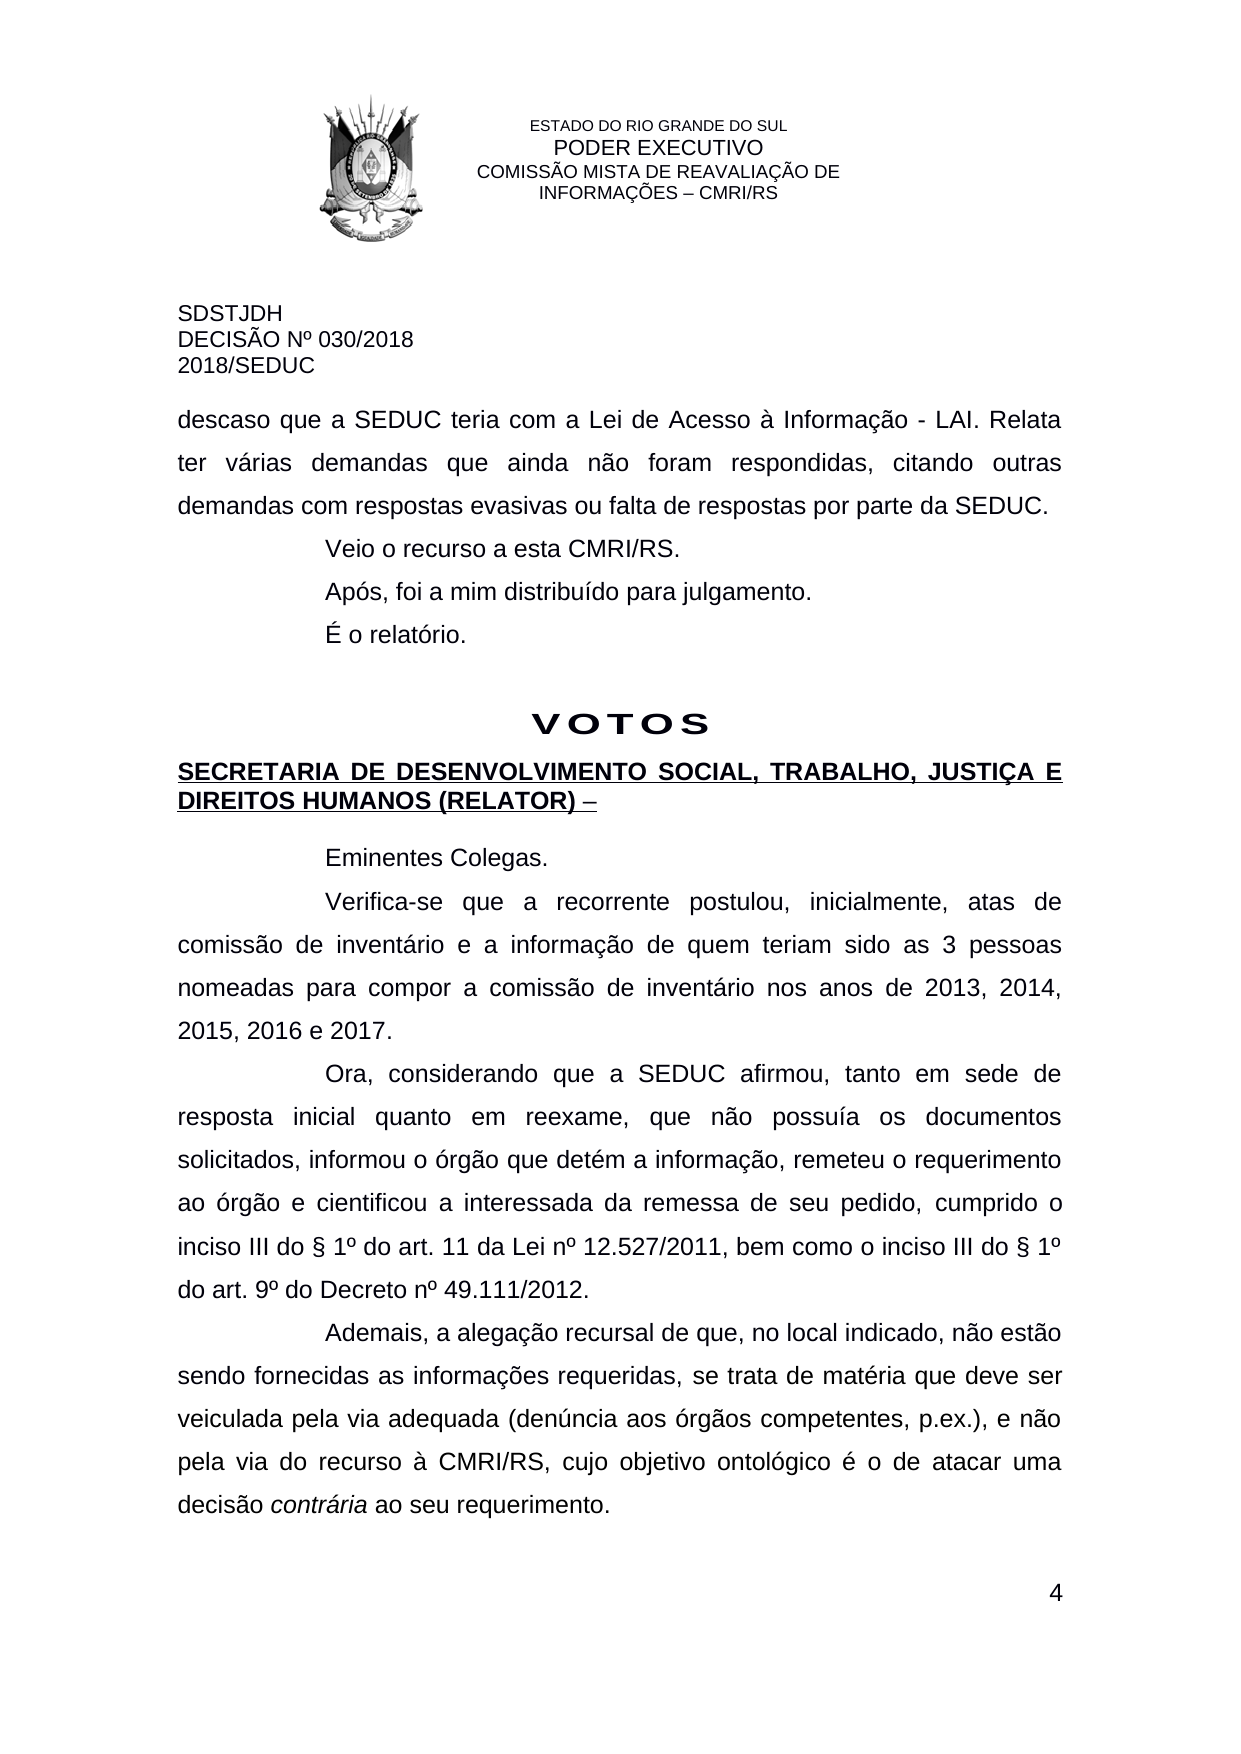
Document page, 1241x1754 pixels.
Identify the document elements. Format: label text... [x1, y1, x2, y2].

text Ademais, a alegação recursal de que, no local indicado, não estão sendo fornecidas as informações requeridas, se trata de matéria que deve ser veiculada pela via adequada (denúncia aos órgãos competentes, p.ex.), e não pela via do recurso à CMRI/RS, cujo objetivo ontológico é o de atacar uma decisão contrária ao seu requerimento. [177, 1318, 1063, 1519]
text Após, foi a mim distribuído para julgamento. [177, 577, 1063, 606]
text VOTOS [177, 707, 1063, 740]
text Ora, considerando que a SEDUC afirmou, tanto em sede de resposta inicial quanto em reexame, que não possuía os documentos solicitados, informou o órgão que detém a informação, remeteu o requerimento ao órgão e cientificou a interessada da remessa de seu pedido, cumprido o inciso III do § 1º do art. 11 da Lei nº 12.527/2011, bem como o inciso III do § 1º do art. 9º do Decreto nº 49.111/2012. [177, 1059, 1063, 1303]
text Verifica-se que a recorrente postulou, inicialmente, atas de comissão de inventário e a informação de quem teriam sido as 3 pessoas nomeadas para compor a comissão de inventário nos anos de 2013, 2014, 2015, 2016 e 2017. [177, 886, 1063, 1044]
text SECRETARIA DE DESENVOLVIMENTO SOCIAL, TRABALHO, JUSTIÇA E DIREITOS HUMANOS (RElATOR) – [177, 783, 1063, 814]
picture [319, 93, 423, 244]
text SECRETARIA DE DESENVOLVIMENTO SOCIAL, TRABALHO, JUSTIÇA E DIREITOS HUMANOS (RElATOR) – [177, 757, 1063, 782]
text É o relatório. [177, 621, 1063, 649]
text Eminentes Colegas. [177, 843, 1063, 872]
text Veio o recurso a esta CMRI/RS. [177, 534, 1063, 563]
